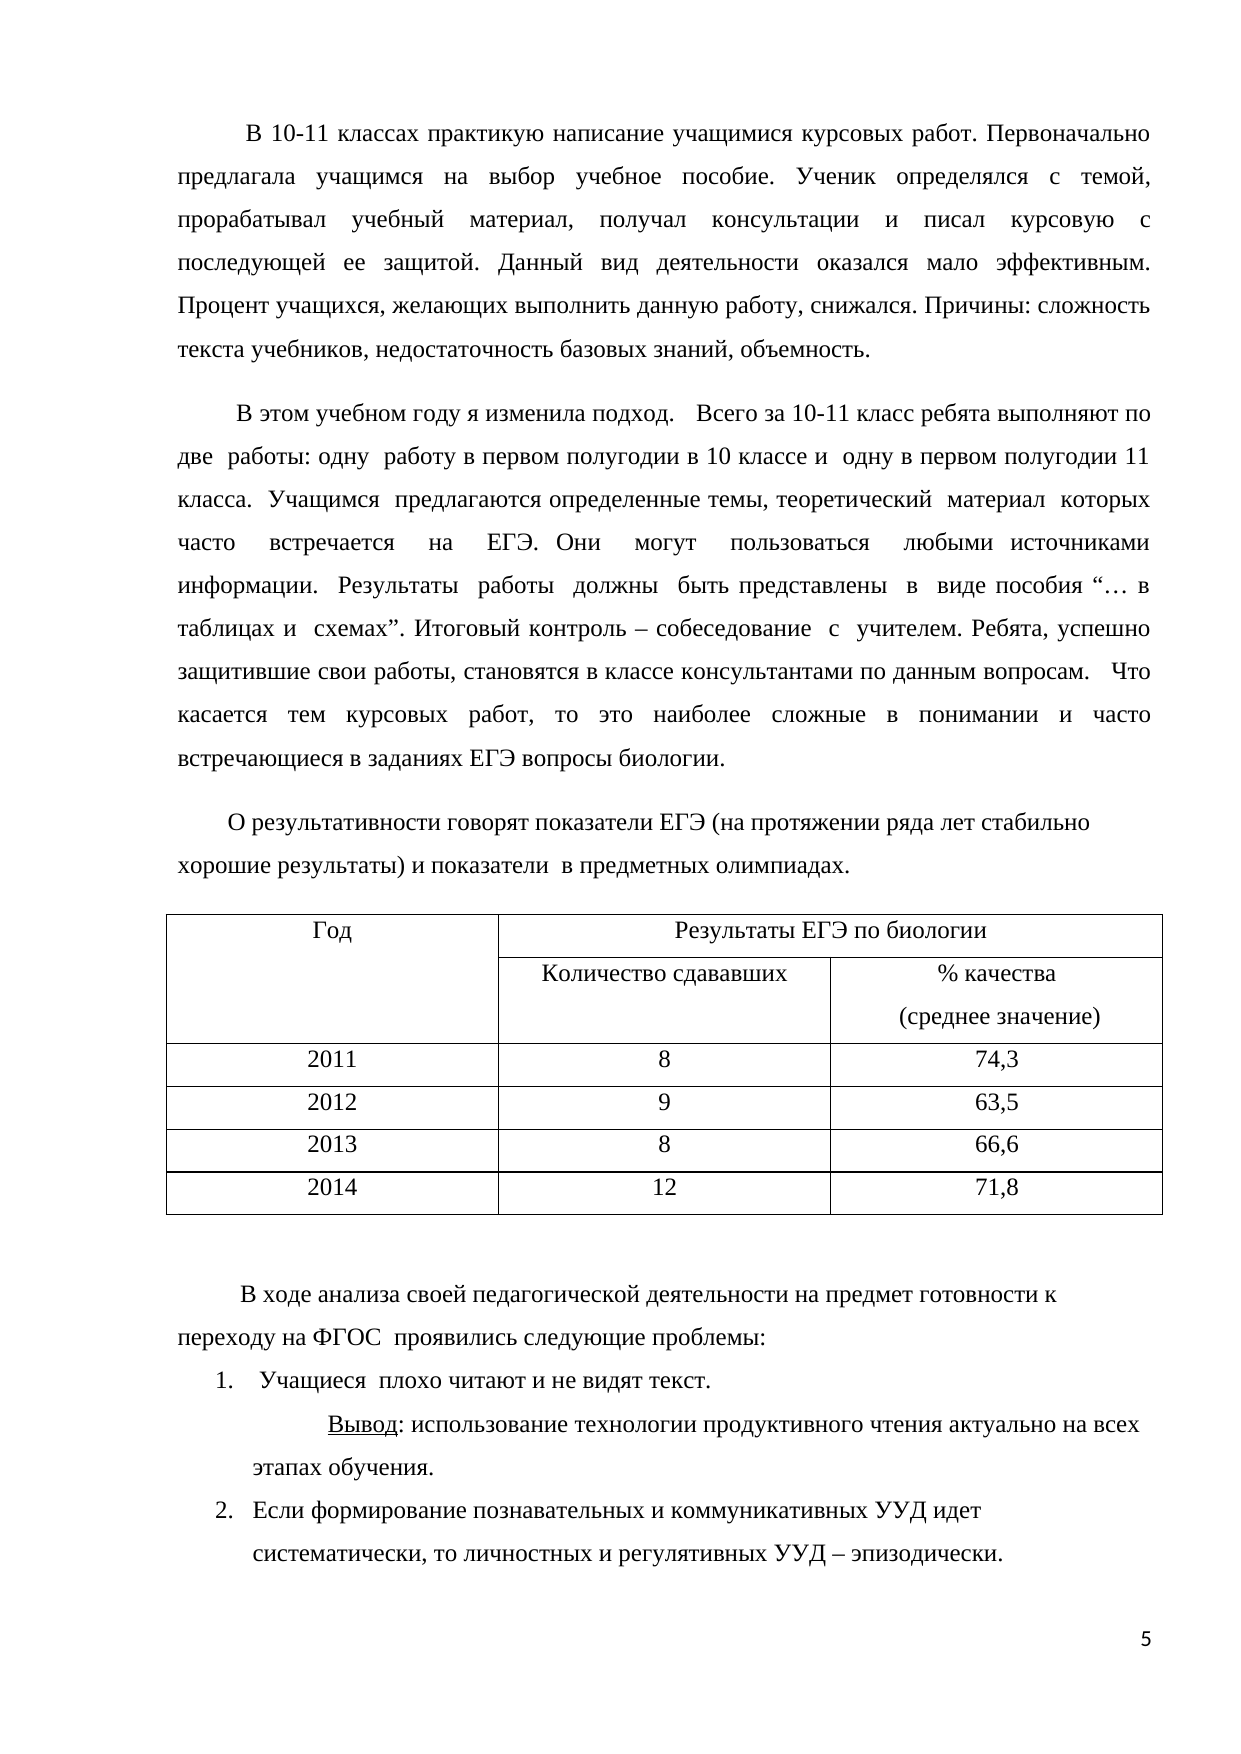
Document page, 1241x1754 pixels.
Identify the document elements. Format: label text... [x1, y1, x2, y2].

table_cell 74,3 [831, 1044, 1162, 1086]
table_cell 2012 [167, 1087, 498, 1128]
table_cell 2014 [167, 1173, 498, 1214]
text Вывод: использование технологии продуктивного чтения актуально на всех этапах обучения. [252, 1409, 1152, 1481]
table_cell % качества (среднее значение) [831, 958, 1162, 1043]
table_cell 2013 [167, 1130, 498, 1171]
table_cell 8 [499, 1130, 830, 1171]
text В этом учебном году я изменила подход. Всего за 10-11 класс ребята выполняют по две работы: одну работу в первом полугодии в 10 классе и одну в первом полугодии 11 класса. Учащимся предлагаются определенные темы, теоретический материал которых часто встречается на ЕГЭ. Они могут пользоваться любыми источниками информации. Результаты работы должны быть представлены в виде пособия “… в таблицах и схемах”. Итоговый контроль – собеседование с учителем. Ребята, успешно защитившие свои работы, становятся в классе консультантами по данным вопросам. Что касается тем курсовых работ, то это наиболее сложные в понимании и часто встречающиеся в заданиях ЕГЭ вопросы биологии. [177, 398, 1152, 771]
list Если формирование познавательных и коммуникативных УУД идет систематически, то личностных и регулятивных УУД – эпизодически. [215, 1495, 1152, 1567]
table_cell 9 [499, 1087, 830, 1128]
table_cell 8 [499, 1044, 830, 1086]
table_cell 71,8 [831, 1173, 1162, 1214]
table_cell 2011 [167, 1044, 498, 1086]
table_cell 66,6 [831, 1130, 1162, 1171]
table_cell 63,5 [831, 1087, 1162, 1128]
table_cell 12 [499, 1173, 830, 1214]
list Учащиеся плохо читают и не видят текст. [215, 1366, 1152, 1394]
table_header Год [167, 915, 498, 1043]
table_cell Количество сдававших [499, 958, 830, 1043]
text В ходе анализа своей педагогической деятельности на предмет готовности к переходу на ФГОС проявились следующие проблемы: [177, 1279, 1152, 1351]
text В 10-11 классах практикую написание учащимися курсовых работ. Первоначально предлагала учащимся на выбор учебное пособие. Ученик определялся с темой, прорабатывал учебный материал, получал консультации и писал курсовую с последующей ее защитой. Данный вид деятельности оказался мало эффективным. Процент учащихся, желающих выполнить данную работу, снижался. Причины: сложность текста учебников, недостаточность базовых знаний, объемность. [177, 118, 1152, 362]
table_header Результаты ЕГЭ по биологии [499, 915, 1162, 957]
text О результативности говорят показатели ЕГЭ (на протяжении ряда лет стабильно хорошие результаты) и показатели в предметных олимпиадах. [177, 807, 1152, 878]
